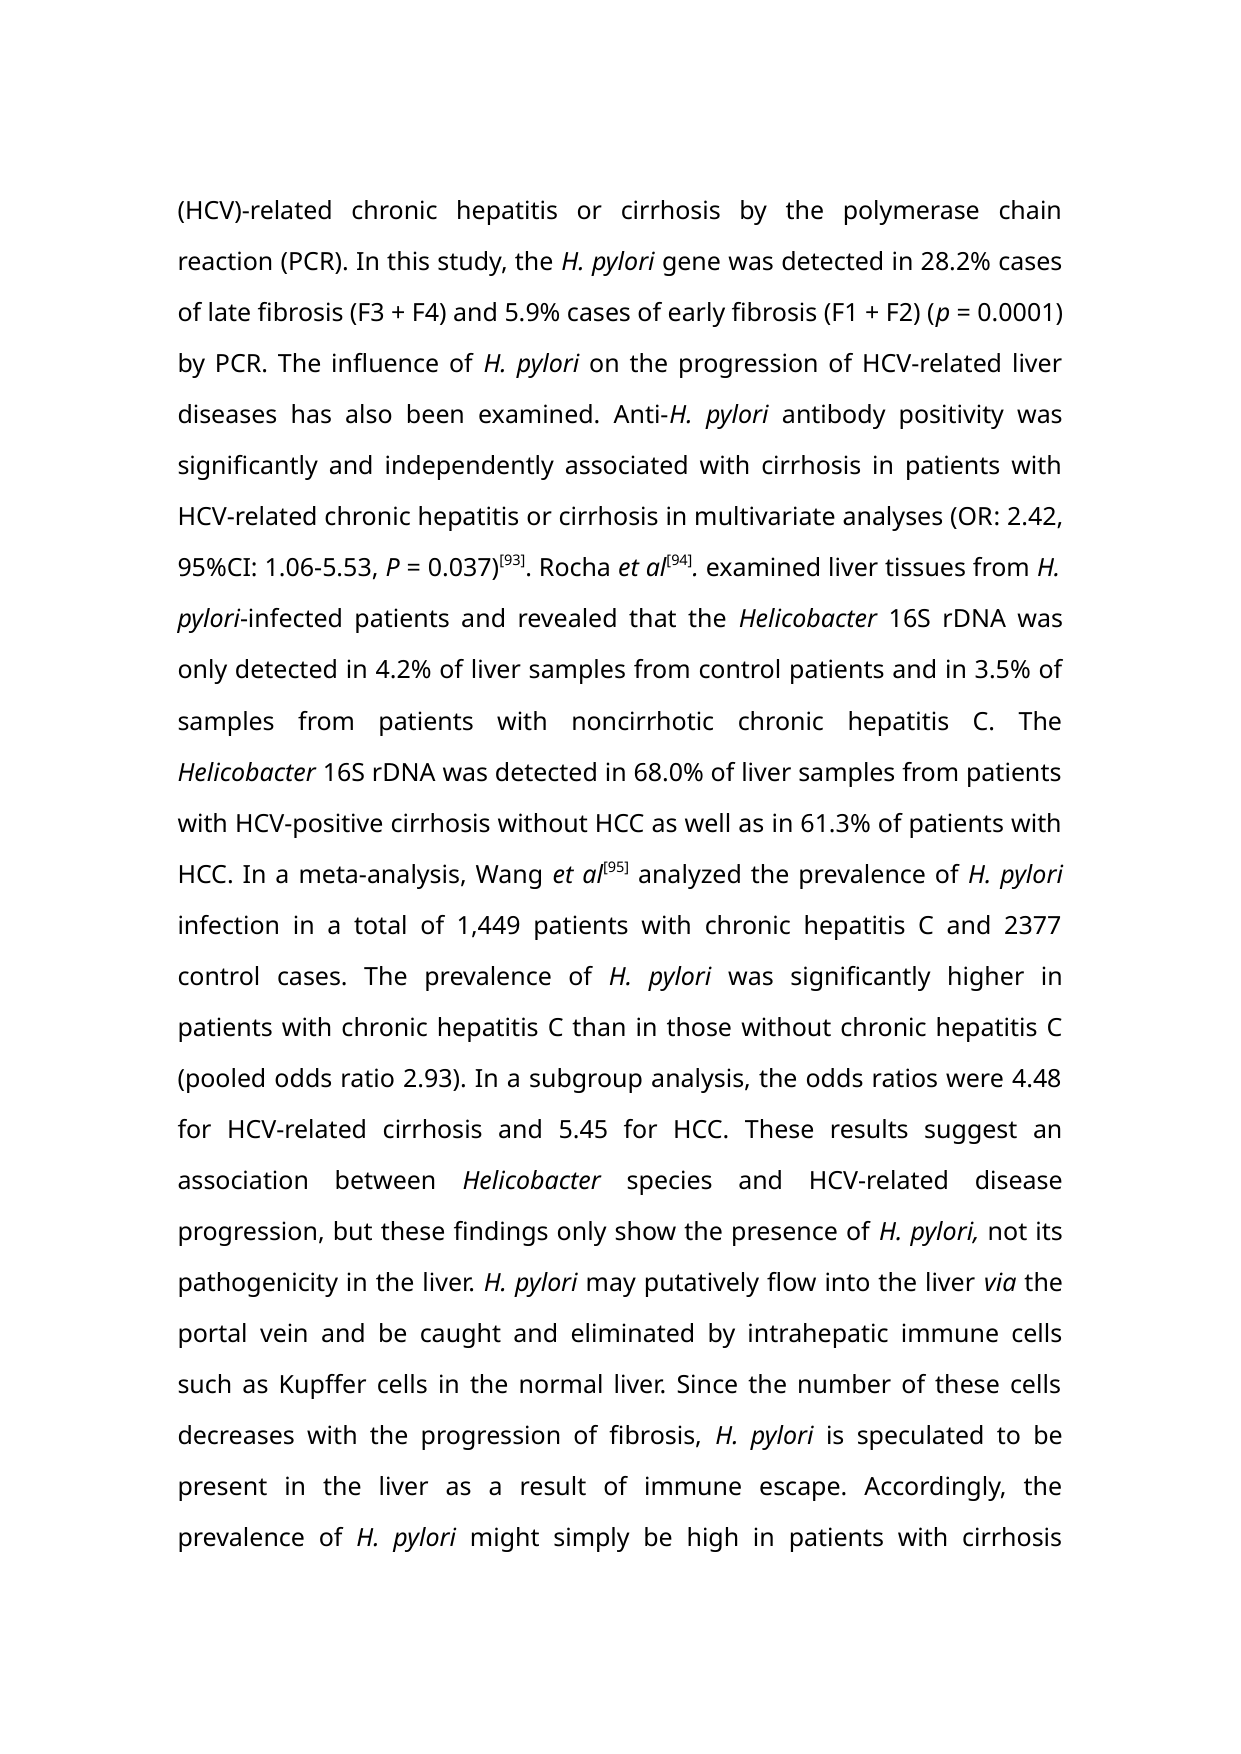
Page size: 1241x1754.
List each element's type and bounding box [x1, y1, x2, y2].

text [177, 193, 1063, 1554]
